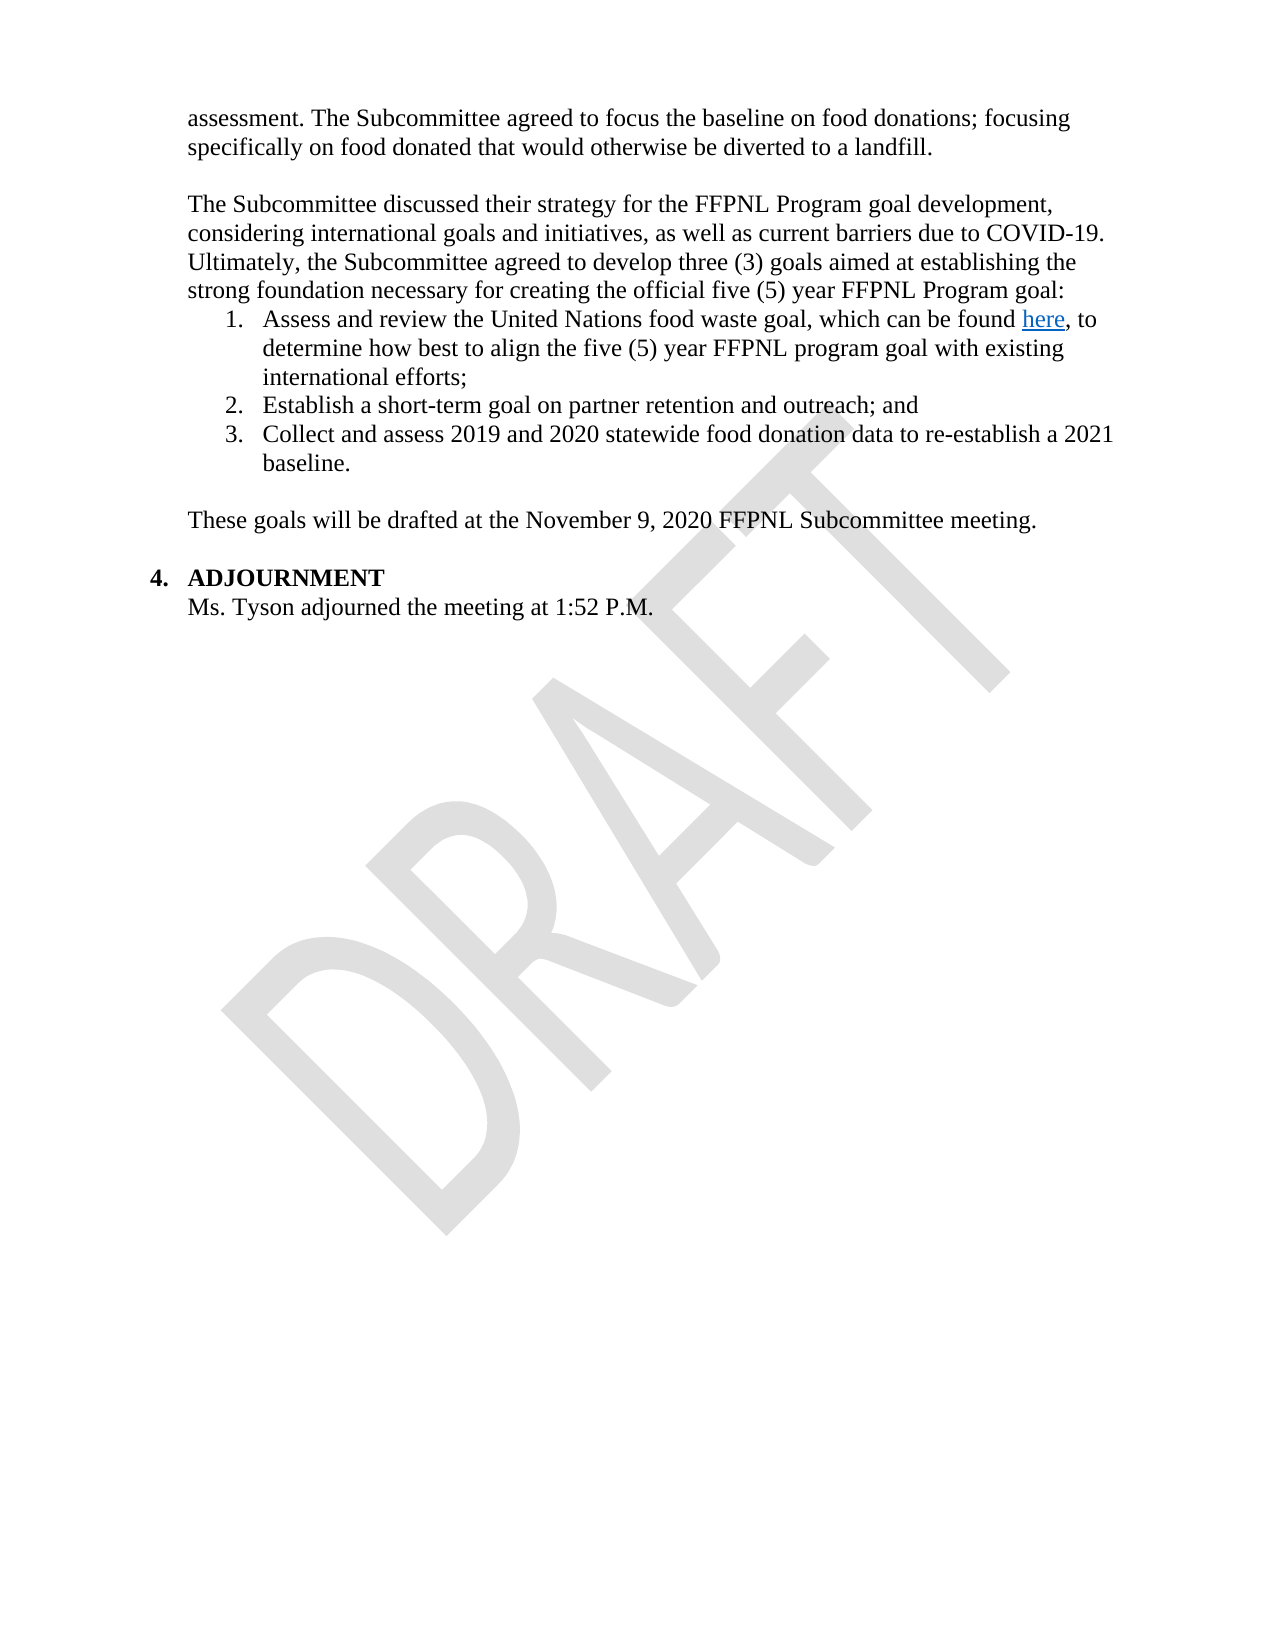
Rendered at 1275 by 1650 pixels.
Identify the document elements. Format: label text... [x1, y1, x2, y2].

list Ms. Tyson adjourned the meeting at 1:52 P.M. [187, 592, 1125, 621]
list ADJOURNMENT [150, 563, 1125, 592]
list These goals will be drafted at the November 9, 2020 FFPNL Subcommittee meeting. [187, 506, 1125, 534]
list Establish a short-term goal on partner retention and outreach; and [225, 391, 1125, 419]
list Assess and review the United Nations food waste goal, which can be found here, to determine how best to align the five (5) year FFPNL program goal with existing international efforts; [225, 304, 1125, 391]
list The Subcommittee discussed their strategy for the FFPNL Program goal development, considering international goals and initiatives, as well as current barriers due to COVID-19. Ultimately, the Subcommittee agreed to develop three (3) goals aimed at establishing the strong foundation necessary for creating the official five (5) year FFPNL Program goal: [187, 189, 1125, 304]
list Collect and assess 2019 and 2020 statewide food donation data to re-establish a 2021 baseline. [225, 419, 1125, 477]
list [187, 103, 1125, 161]
